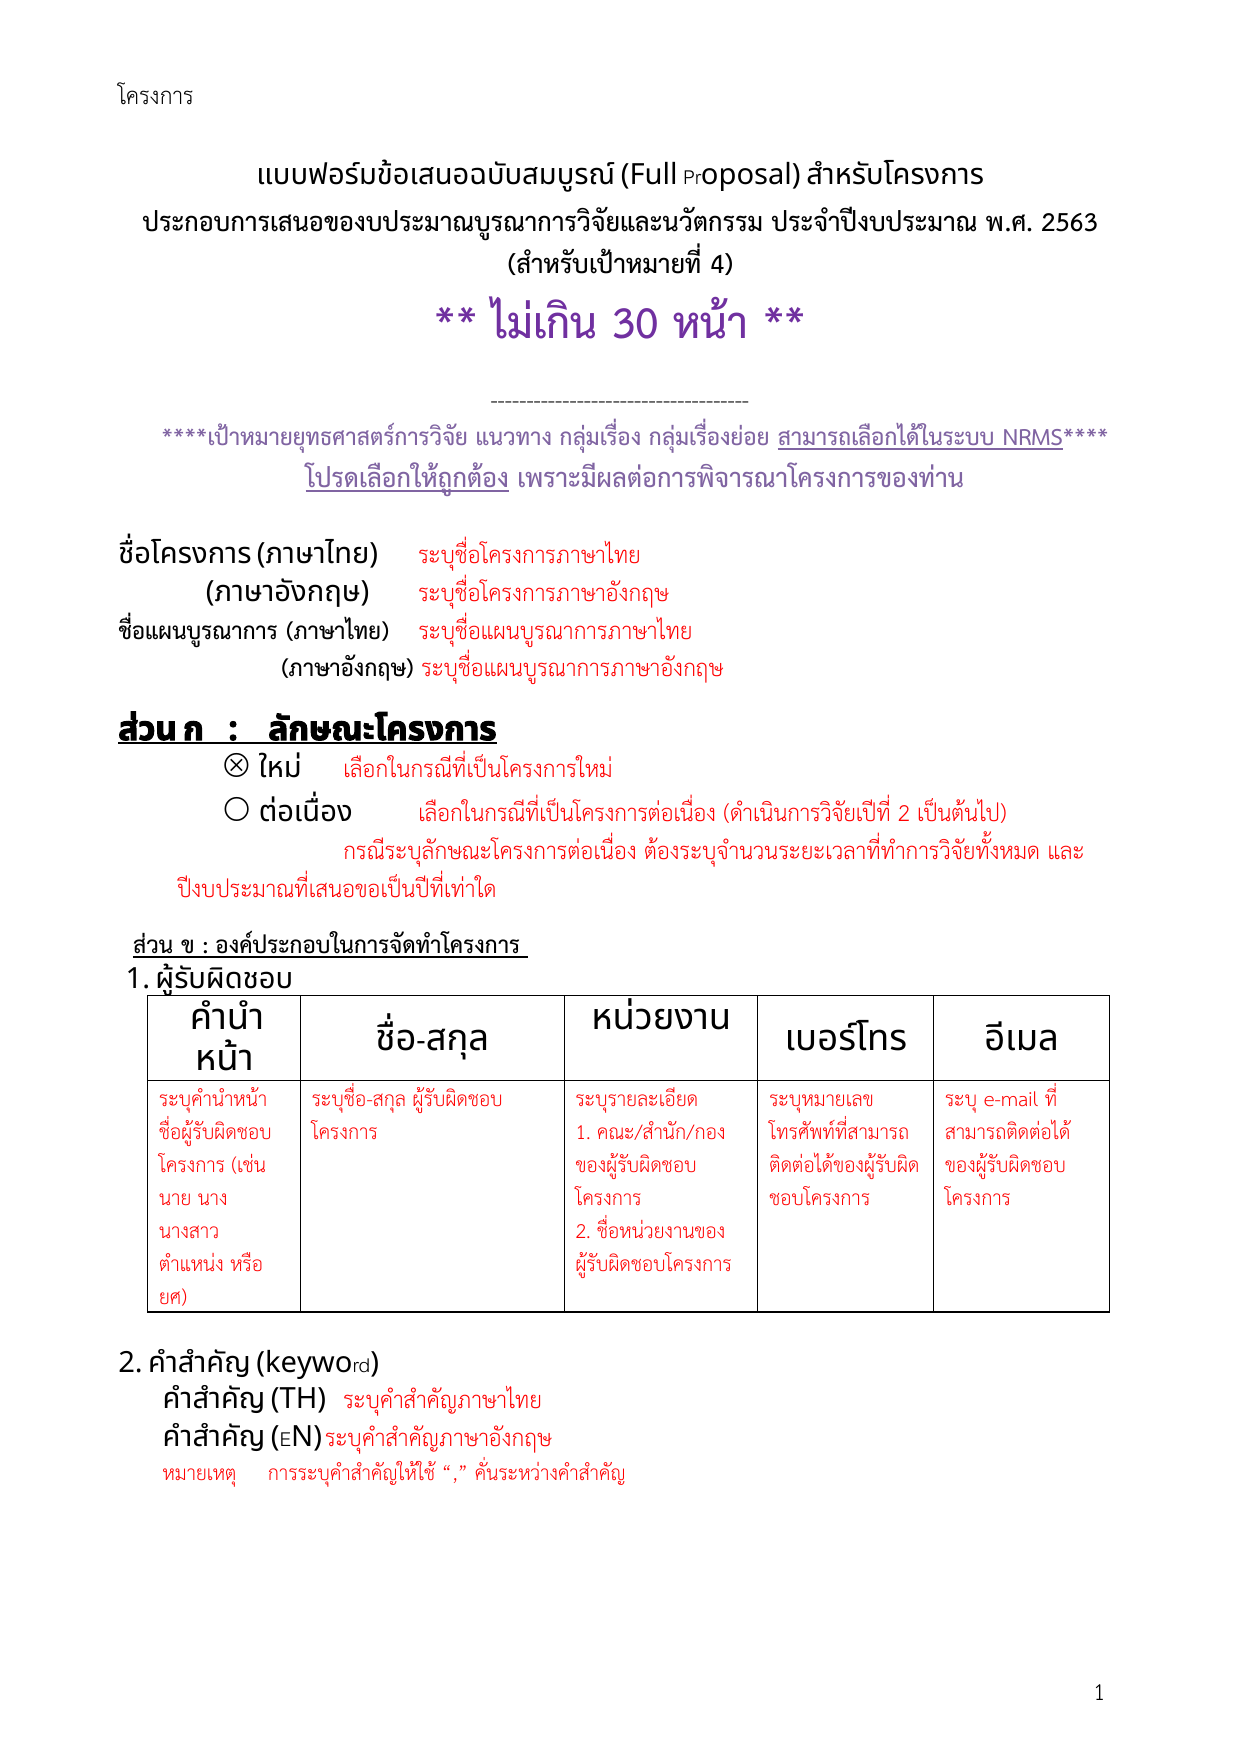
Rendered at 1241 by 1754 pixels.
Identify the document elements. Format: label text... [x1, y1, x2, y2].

text เลือกในกรณีที่เป็นโครงการต่อเนื่อง (ดำเนินการวิจัยเปีที่ 2 เป็นต้นไป) [177, 792, 1122, 830]
text ระบุชื่อแผนบูรณาการภาษาอังกฤษ [118, 647, 1122, 685]
text ****เป้าหมายยุทธศาสตร์การวิจัย แนวทาง กลุ่มเรื่อง กลุ่มเรื่องย่อย สามารถเลือกได้ในระบบ NRMS**** [118, 416, 1122, 454]
text กรณีระบุลักษณะโครงการต่อเนื่อง ต้องระบุจำนวนระยะเวลาที่ทำการวิจัยทั้งหมด และปีงบประมาณที่เสนอขอเป็นปีที่เท่าใด [177, 830, 1122, 905]
text โปรดเลือกให้ถูกต้อง เพราะมีผลต่อการพิจารณาโครงการของท่าน [118, 454, 1122, 497]
text ระบุชื่อแผนบูรณาการภาษาไทย [118, 610, 1122, 647]
text ระบุชื่อโครงการภาษาอังกฤษ [148, 572, 1122, 610]
text เลือกในกรณีที่เป็นโครงการใหม่ [177, 748, 1122, 786]
text ระบุคำสำคัญภาษาไทย [118, 1379, 1122, 1417]
text หมายเหตุ การระบุคำสำคัญให้ใช้ “,” คั่นระหว่างคำสำคัญ [118, 1455, 1122, 1488]
text ระบุชื่อโครงการภาษาไทย [118, 534, 1122, 572]
text ระบุคำสำคัญภาษาอังกฤษ [118, 1417, 1122, 1455]
